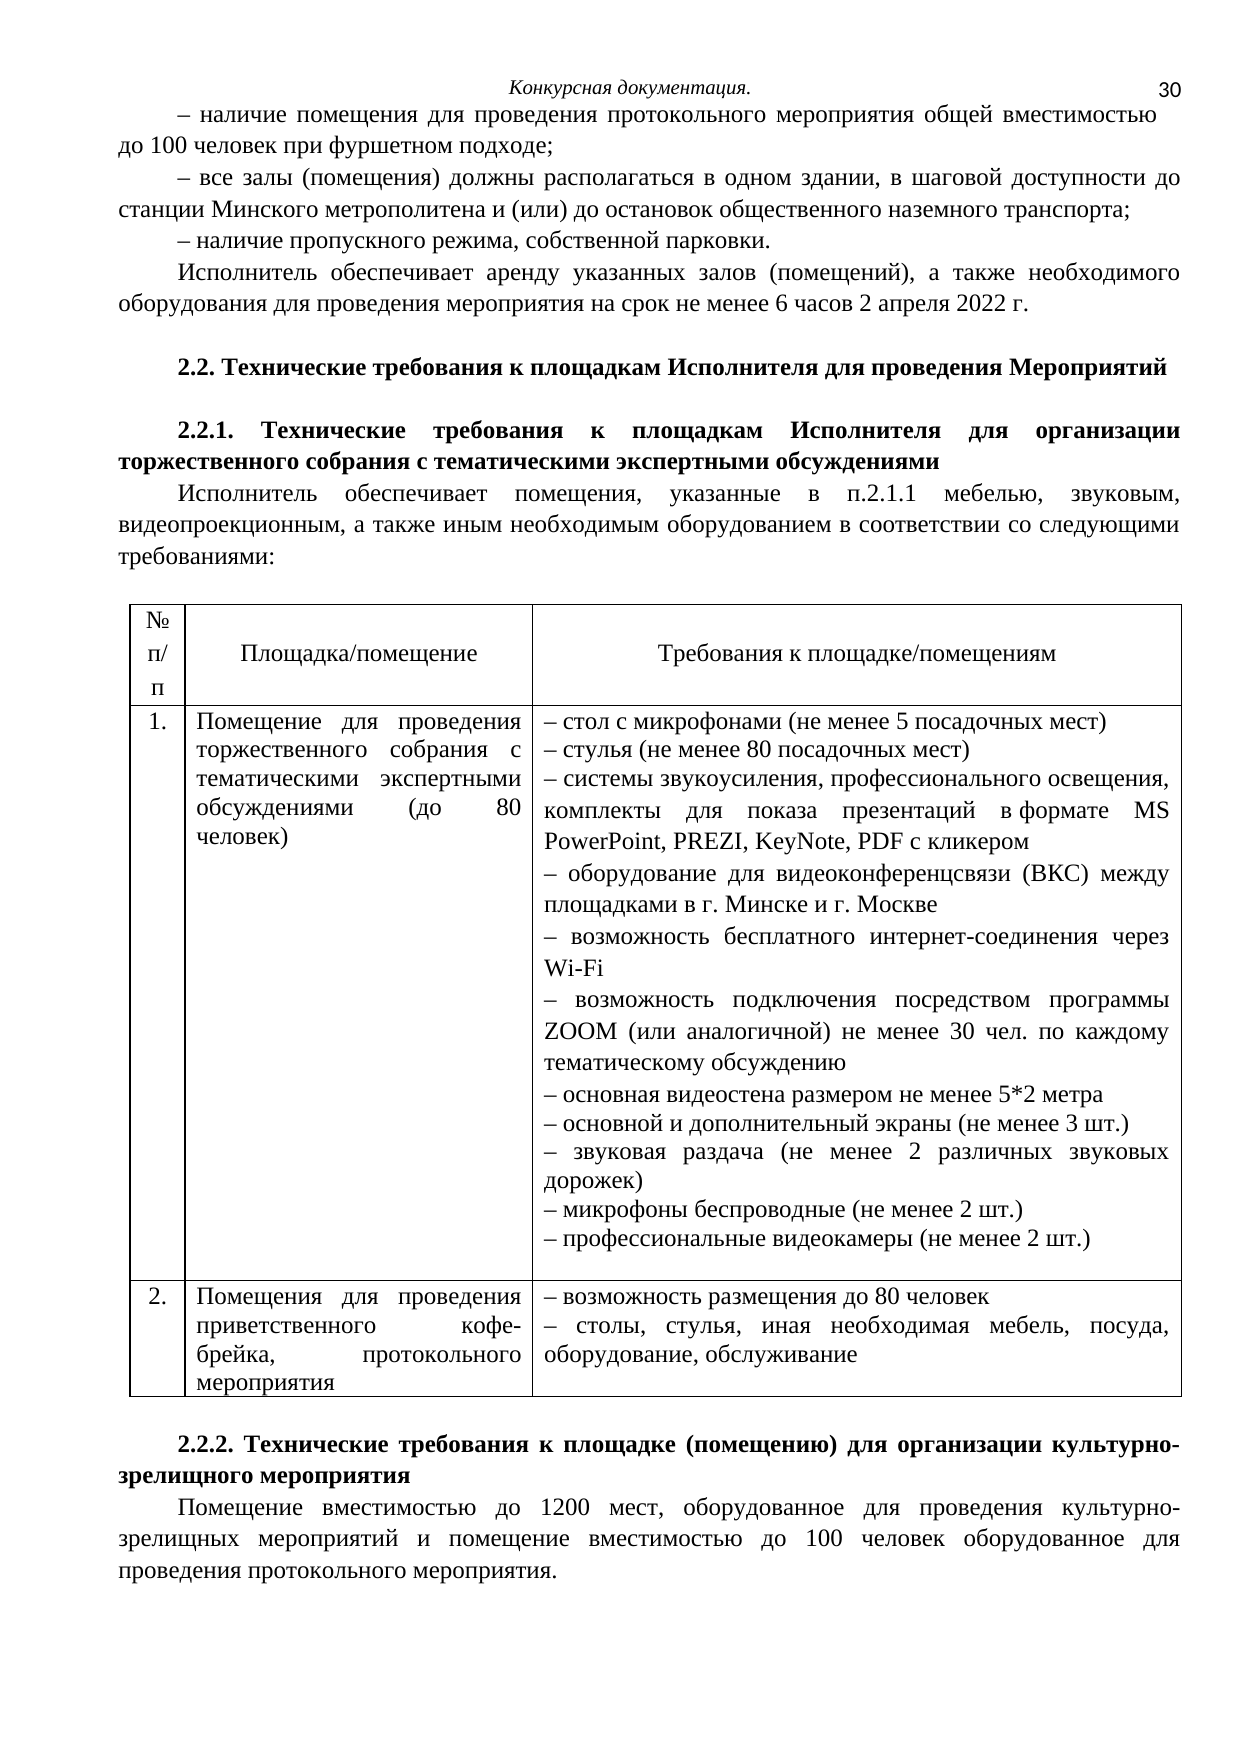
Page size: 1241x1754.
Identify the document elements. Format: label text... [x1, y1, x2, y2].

text 2.2. Технические требования к площадкам Исполнителя для проведения Мероприятий [118, 352, 1181, 380]
text – наличие пропускного режима, собственной парковки. [118, 225, 1181, 254]
text Помещение вместимостью до 1200 мест, оборудованное для проведения культурно-зрелищных мероприятий и помещение вместимостью до 100 человек оборудованное для проведения протокольного мероприятия. [118, 1492, 1181, 1584]
table_cell Помещение для проведения торжественного собрания с тематическими экспертными обсуждениями (до 80 человек) [186, 706, 532, 1280]
text Исполнитель обеспечивает помещения, указанные в п.2.1.1 мебелью, звуковым, видеопроекционным, а также иным необходимым оборудованием в соответствии со следующими требованиями: [118, 478, 1181, 570]
text 2.2.2. Технические требования к площадке (помещению) для организации культурно-зрелищного мероприятия [118, 1429, 1181, 1489]
table_header Требования к площадке/помещениям [533, 605, 1181, 705]
table_cell 1. [131, 706, 184, 1280]
text – наличие помещения для проведения протокольного мероприятия общей вместимостью до 100 человек при фуршетном подходе; [118, 99, 1181, 159]
text 2.2.1. Технические требования к площадкам Исполнителя для организации торжественного собрания с тематическими экспертными обсуждениями [118, 415, 1181, 475]
table_header № п/п [131, 605, 184, 705]
table_cell 2. [131, 1281, 184, 1396]
text – все залы (помещения) должны располагаться в одном здании, в шаговой доступности до станции Минского метрополитена и (или) до остановок общественного наземного транспорта; [118, 162, 1181, 222]
table_header Площадка/помещение [186, 605, 532, 705]
text Исполнитель обеспечивает аренду указанных залов (помещений), а также необходимого оборудования для проведения мероприятия на срок не менее 6 часов 2 апреля 2022 г. [118, 257, 1181, 317]
table_cell Помещения для проведения приветственного кофе-брейка, протокольного мероприятия [186, 1281, 532, 1396]
table_cell – стол с микрофонами (не менее 5 посадочных мест) – стулья (не менее 80 посадочных мест) – системы звукоусиления, профессионального освещения, комплекты для показа презентаций в формате MS PowerPoint, PREZI, KeyNote, PDF с кликером – оборудование для видеоконференцсвязи (ВКС) между площадками в г. Минске и г. Москве – возможность бесплатного интернет-соединения через Wi-Fi – возможность подключения посредством программы ZOOM (или аналогичной) не менее 30 чел. по каждому тематическому обсуждению – основная видеостена размером не менее 5*2 метра – основной и дополнительный экраны (не менее 3 шт.) – звуковая раздача (не менее 2 различных звуковых дорожек) – микрофоны беспроводные (не менее 2 шт.) – профессиональные видеокамеры (не менее 2 шт.) [533, 706, 1181, 1280]
table_cell – возможность размещения до 80 человек – столы, стулья, иная необходимая мебель, посуда, оборудование, обслуживание [533, 1281, 1181, 1396]
